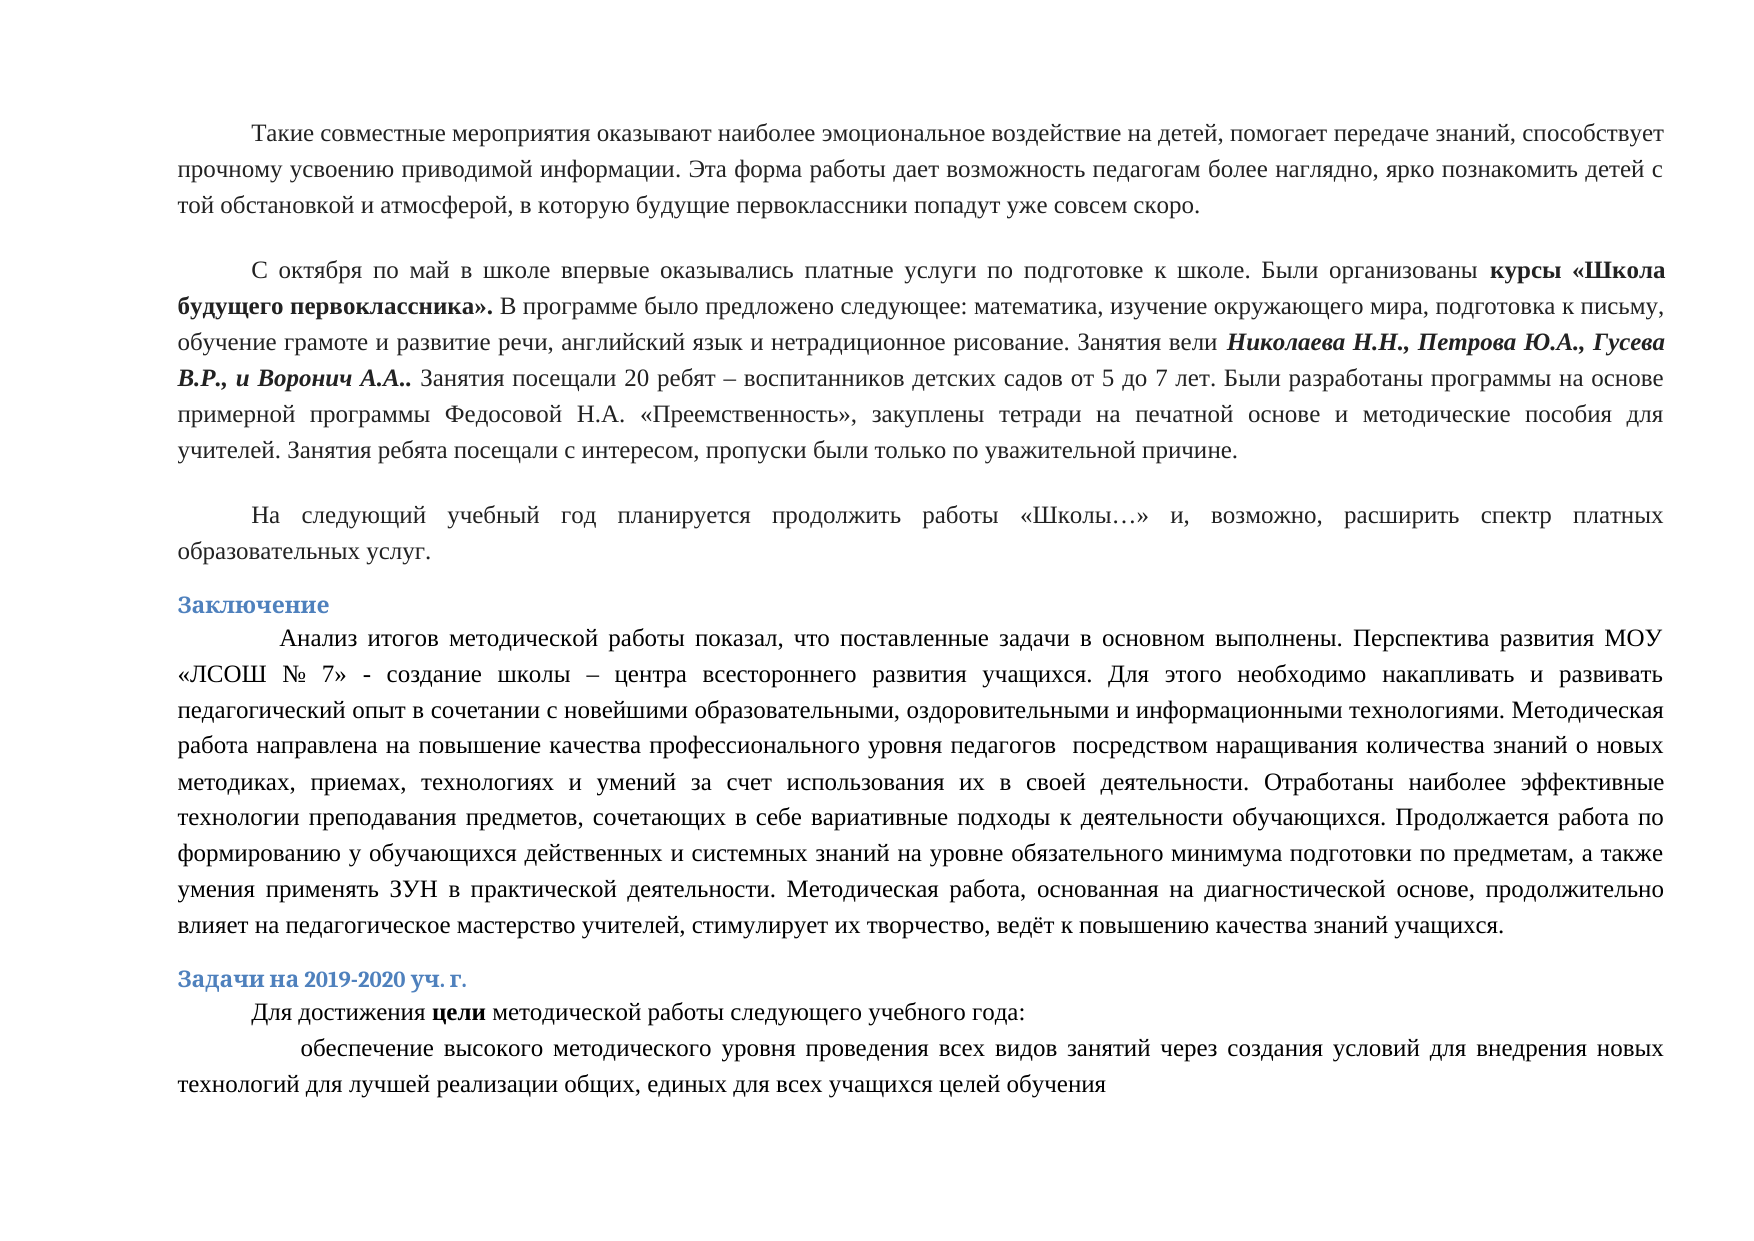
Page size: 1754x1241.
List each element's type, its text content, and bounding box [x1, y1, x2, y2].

text Для достижения цели методической работы следующего учебного года: [177, 997, 1665, 1026]
text обеспечение высокого методического уровня проведения всех видов занятий через создания условий для внедрения новых технологий для лучшей реализации общих, единых для всех учащихся целей обучения [177, 1033, 1665, 1098]
text На следующий учебный год планируется продолжить работы «Школы…» и, возможно, расширить спектр платных образовательных услуг. [177, 500, 1665, 564]
subtitle Заключение [177, 593, 1665, 619]
text Анализ итогов методической работы показал, что поставленные задачи в основном выполнены. Перспектива развития МОУ «ЛСОШ № 7» - создание школы – центра всестороннего развития учащихся. Для этого необходимо накапливать и развивать педагогический опыт в сочетании с новейшими образовательными, оздоровительными и информационными технологиями. Методическая работа направлена на повышение качества профессионального уровня педагогов посредством наращивания количества знаний о новых методиках, приемах, технологиях и умений за счет использования их в своей деятельности. Отработаны наиболее эффективные технологии преподавания предметов, сочетающих в себе вариативные подходы к деятельности обучающихся. Продолжается работа по формированию у обучающихся действенных и системных знаний на уровне обязательного минимума подготовки по предметам, а также умения применять ЗУН в практической деятельности. Методическая работа, основанная на диагностической основе, продолжительно влияет на педагогическое мастерство учителей, стимулирует их творчество, ведёт к повышению качества знаний учащихся. [177, 623, 1665, 939]
subtitle Задачи на 2019-2020 уч. г. [177, 967, 1665, 993]
text Такие совместные мероприятия оказывают наиболее эмоциональное воздействие на детей, помогает передаче знаний, способствует прочному усвоению приводимой информации. Эта форма работы дает возможность педагогам более наглядно, ярко познакомить детей с той обстановкой и атмосферой, в которую будущие первоклассники попадут уже совсем скоро. [177, 118, 1665, 219]
text С октября по май в школе впервые оказывались платные услуги по подготовке к школе. Были организованы курсы «Школа будущего первоклассника». В программе было предложено следующее: математика, изучение окружающего мира, подготовка к письму, обучение грамоте и развитие речи, английский язык и нетрадиционное рисование. Занятия вели Николаева Н.Н., Петрова Ю.А., Гусева В.Р., и Воронич А.А.. Занятия посещали 20 ребят – воспитанников детских садов от 5 до 7 лет. Были разработаны программы на основе примерной программы Федосовой Н.А. «Преемственность», закуплены тетради на печатной основе и методические пособия для учителей. Занятия ребята посещали с интересом, пропуски были только по уважительной причине. [177, 255, 1665, 463]
